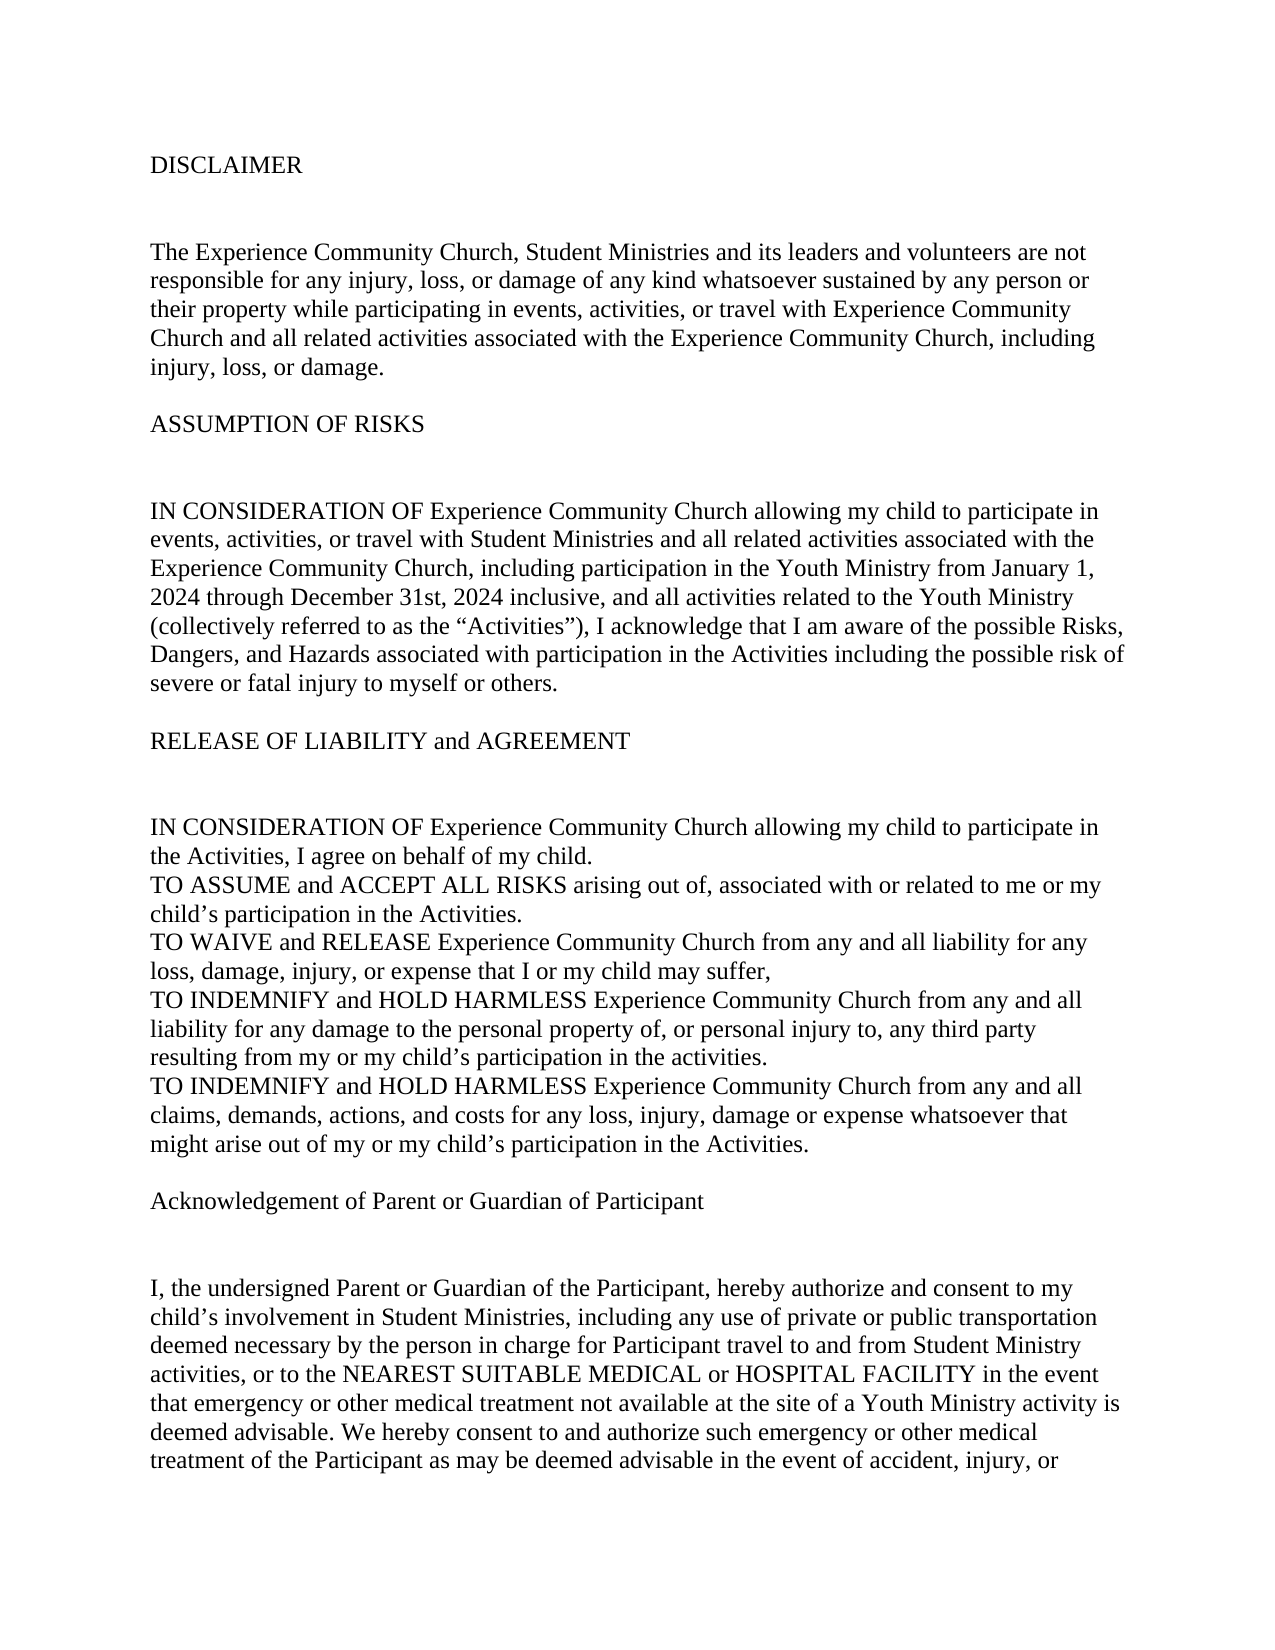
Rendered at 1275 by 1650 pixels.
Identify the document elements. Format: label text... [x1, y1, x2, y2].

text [150, 1244, 1125, 1474]
text The Experience Community Church, Student Ministries and its leaders and volunteers are not responsible for any injury, loss, or damage of any kind whatsoever sustained by any person or their property while participating in events, activities, or travel with Experience Community Church and all related activities associated with the Experience Community Church, including injury, loss, or damage. ASSUMPTION OF RISKS [150, 208, 1125, 438]
text IN CONSIDERATION OF Experience Community Church allowing my child to participate in events, activities, or travel with Student Ministries and all related activities associated with the Experience Community Church, including participation in the Youth Ministry from January 1, 2024 through December 31st, 2024 inclusive, and all activities related to the Youth Ministry (collectively referred to as the “Activities”), I acknowledge that I am aware of the possible Risks, Dangers, and Hazards associated with participation in the Activities including the possible risk of severe or fatal injury to myself or others. RELEASE OF LIABILITY and AGREEMENT [150, 467, 1125, 754]
text IN CONSIDERATION OF Experience Community Church allowing my child to participate in the Activities, I agree on behalf of my child. TO ASSUME and ACCEPT ALL RISKS arising out of, associated with or related to me or my child’s participation in the Activities. TO WAIVE and RELEASE Experience Community Church from any and all liability for any loss, damage, injury, or expense that I or my child may suffer, TO INDEMNIFY and HOLD HARMLESS Experience Community Church from any and all liability for any damage to the personal property of, or personal injury to, any third party resulting from my or my child’s participation in the activities. TO INDEMNIFY and HOLD HARMLESS Experience Community Church from any and all claims, demands, actions, and costs for any loss, injury, damage or expense whatsoever that might arise out of my or my child’s participation in the Activities. Acknowledgement of Parent or Guardian of Participant [150, 784, 1125, 1215]
text DISCLAIMER [150, 150, 1125, 179]
